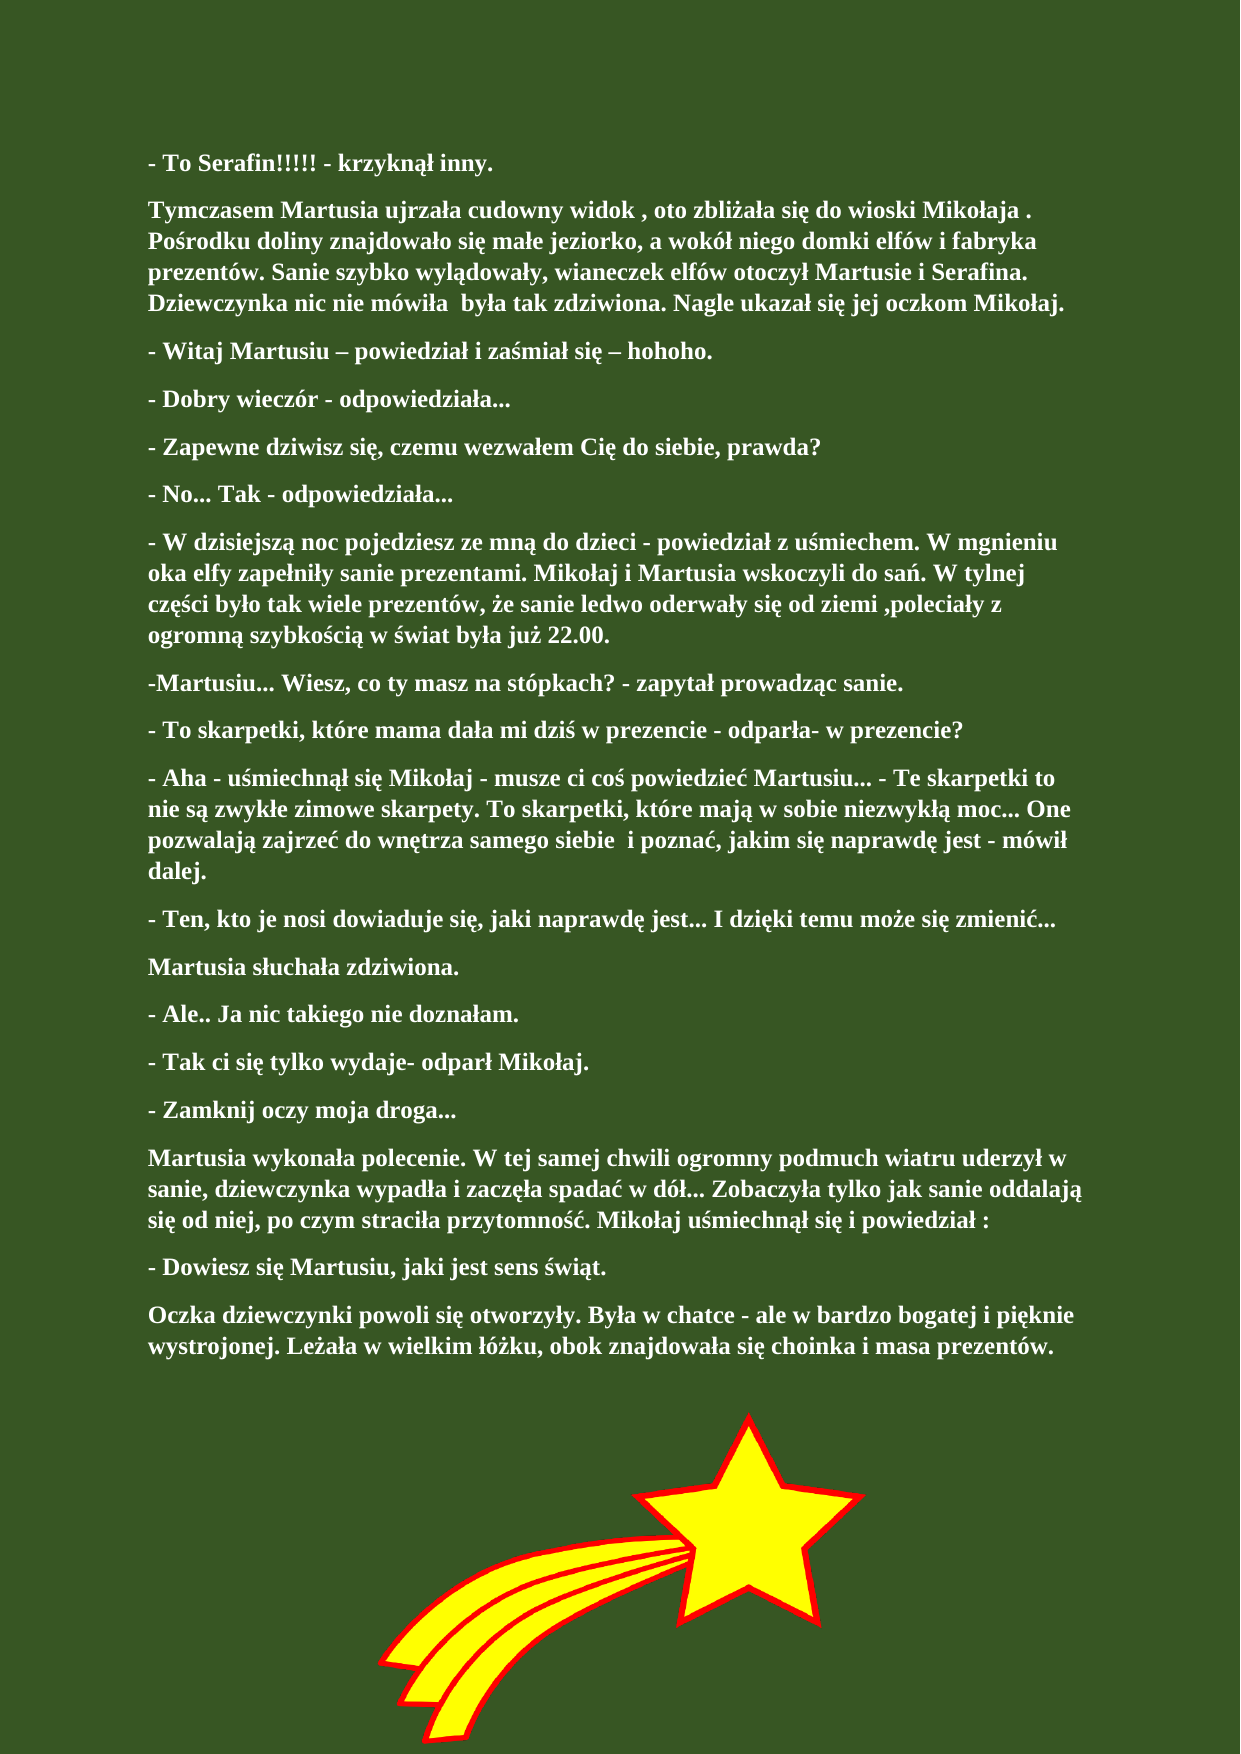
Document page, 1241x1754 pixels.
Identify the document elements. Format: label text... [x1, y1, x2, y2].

text - To Serafin!!!!! - krzyknął inny. [148, 148, 1093, 176]
text - Ten, kto je nosi dowiaduje się, jaki naprawdę jest... I dzięki temu może się zmienić... [148, 904, 1093, 933]
text - No... Tak - odpowiedziała... [148, 479, 1093, 508]
text -Martusiu... Wiesz, co ty masz na stópkach? - zapytał prowadząc sanie. [148, 668, 1093, 697]
text - Witaj Martusiu – powiedział i zaśmiał się – hohoho. [148, 336, 1093, 365]
text - Dobry wieczór - odpowiedziała... [148, 384, 1093, 413]
picture [372, 1408, 868, 1751]
text Oczka dziewczynki powoli się otworzyły. Była w chatce - ale w bardzo bogatej i pięknie wystrojonej. Leżała w wielkim łóżku, obok znajdowała się choinka i masa prezentów. [148, 1300, 1093, 1360]
text - Dowiesz się Martusiu, jaki jest sens świąt. [148, 1252, 1093, 1281]
text - Aha - uśmiechnął się Mikołaj - musze ci coś powiedzieć Martusiu... - Te skarpetki to nie są zwykłe zimowe skarpety. To skarpetki, które mają w sobie niezwykłą moc... One pozwalają zajrzeć do wnętrza samego siebie i poznać, jakim się naprawdę jest - mówił dalej. [148, 763, 1093, 885]
text - Zapewne dziwisz się, czemu wezwałem Cię do siebie, prawda? [148, 432, 1093, 460]
text Martusia słuchała zdziwiona. [148, 952, 1093, 981]
text Martusia wykonała polecenie. W tej samej chwili ogromny podmuch wiatru uderzył w sanie, dziewczynka wypadła i zaczęła spadać w dół... Zobaczyła tylko jak sanie oddalają się od niej, po czym straciła przytomność. Mikołaj uśmiechnął się i powiedział : [148, 1143, 1093, 1233]
text - Ale.. Ja nic takiego nie doznałam. [148, 999, 1093, 1028]
text - To skarpetki, które mama dała mi dziś w prezencie - odparła- w prezencie? [148, 716, 1093, 744]
text Tymczasem Martusia ujrzała cudowny widok , oto zbliżała się do wioski Mikołaja . Pośrodku doliny znajdowało się małe jeziorko, a wokół niego domki elfów i fabryka prezentów. Sanie szybko wylądowały, wianeczek elfów otoczył Martusie i Serafina. Dziewczynka nic nie mówiła była tak zdziwiona. Nagle ukazał się jej oczkom Mikołaj. [148, 195, 1093, 317]
text - Zamknij oczy moja droga... [148, 1095, 1093, 1124]
text - W dzisiejszą noc pojedziesz ze mną do dzieci - powiedział z uśmiechem. W mgnieniu oka elfy zapełniły sanie prezentami. Mikołaj i Martusia wskoczyli do sań. W tylnej części było tak wiele prezentów, że sanie ledwo oderwały się od ziemi ,poleciały z ogromną szybkością w świat była już 22.00. [148, 527, 1093, 649]
text - Tak ci się tylko wydaje- odparł Mikołaj. [148, 1047, 1093, 1076]
